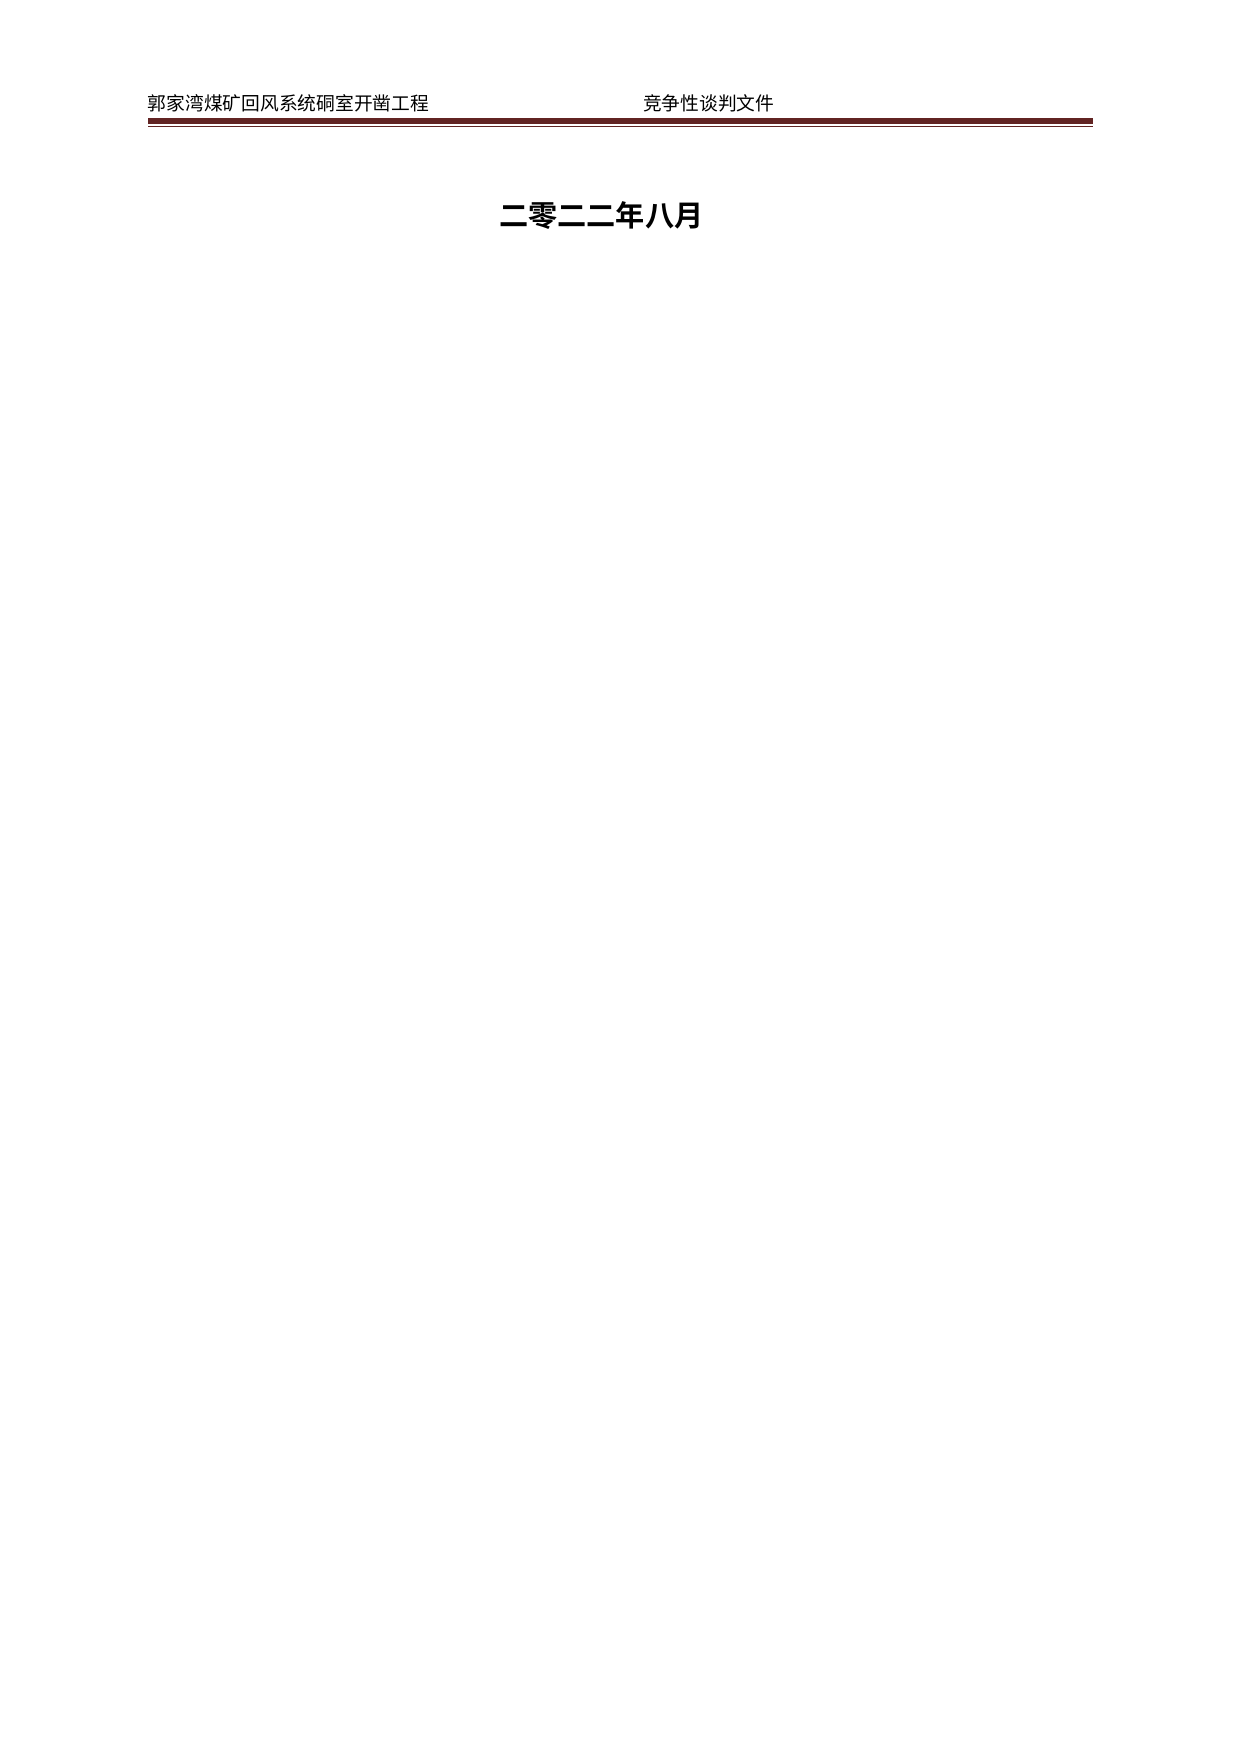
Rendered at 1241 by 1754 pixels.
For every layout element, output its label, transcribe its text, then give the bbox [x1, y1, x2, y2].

text 二零二二年八月 [148, 193, 1093, 235]
